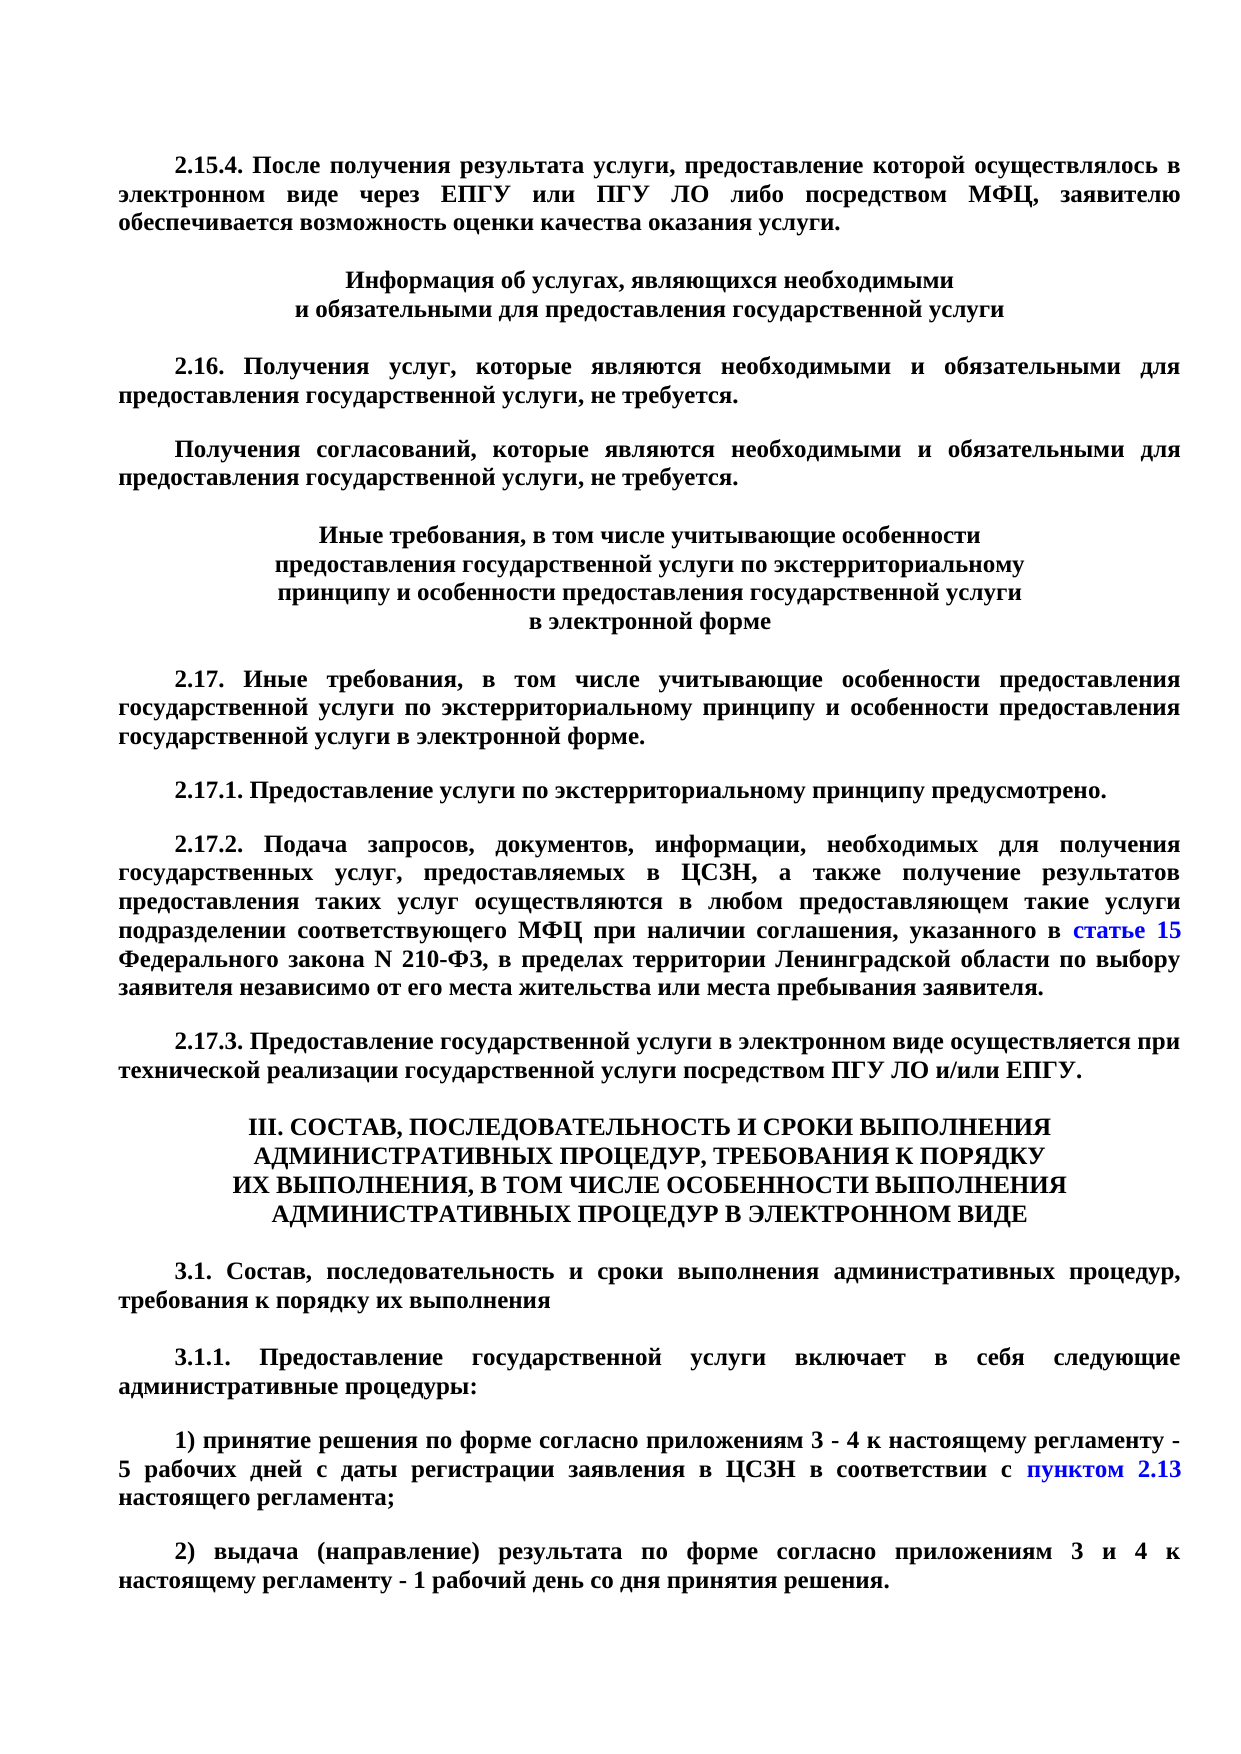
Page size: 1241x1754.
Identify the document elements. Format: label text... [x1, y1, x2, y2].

text АДМИНИСТРАТИВНЫХ ПРОЦЕДУР, ТРЕБОВАНИЯ К ПОРЯДКУ [118, 1141, 1181, 1170]
text 2.16. Получения услуг, которые являются необходимыми и обязательными для предоставления государственной услуги, не требуется. [118, 351, 1181, 409]
text III. СОСТАВ, ПОСЛЕДОВАТЕЛЬНОСТЬ И СРОКИ ВЫПОЛНЕНИЯ [118, 1112, 1181, 1141]
text и обязательными для предоставления государственной услуги [118, 294, 1181, 322]
text ИХ ВЫПОЛНЕНИЯ, В ТОМ ЧИСЛЕ ОСОБЕННОСТИ ВЫПОЛНЕНИЯ [118, 1170, 1181, 1199]
text 3.1. Состав, последовательность и сроки выполнения административных процедур, требования к порядку их выполнения [118, 1256, 1181, 1314]
text 3.1.1. Предоставление государственной услуги включает в себя следующие административные процедуры: [118, 1342, 1181, 1400]
text 2.17. Иные требования, в том числе учитывающие особенности предоставления государственной услуги по экстерриториальному принципу и особенности предоставления государственной услуги в электронной форме. [118, 664, 1181, 750]
text Получения согласований, которые являются необходимыми и обязательными для предоставления государственной услуги, не требуется. [118, 434, 1181, 491]
text принципу и особенности предоставления государственной услуги [118, 577, 1181, 606]
text 1) принятие решения по форме согласно приложениям 3 - 4 к настоящему регламенту - 5 рабочих дней с даты регистрации заявления в ЦСЗН в соответствии с пунктом 2.13 настоящего регламента; [118, 1425, 1181, 1511]
text 2.15.4. После получения результата услуги, предоставление которой осуществлялось в электронном виде через ЕПГУ или ПГУ ЛО либо посредством МФЦ, заявителю обеспечивается возможность оценки качества оказания услуги. [118, 150, 1181, 236]
text 2.17.3. Предоставление государственной услуги в электронном виде осуществляется при технической реализации государственной услуги посредством ПГУ ЛО и/или ЕПГУ. [118, 1026, 1181, 1084]
text 2.17.1. Предоставление услуги по экстерриториальному принципу предусмотрено. [118, 775, 1181, 804]
text 2) выдача (направление) результата по форме согласно приложениям 3 и 4 к настоящему регламенту - 1 рабочий день со дня принятия решения. [118, 1536, 1181, 1594]
text Иные требования, в том числе учитывающие особенности [118, 520, 1181, 549]
text АДМИНИСТРАТИВНЫХ ПРОЦЕДУР В ЭЛЕКТРОННОМ ВИДЕ [118, 1199, 1181, 1227]
text 2.17.2. Подача запросов, документов, информации, необходимых для получения государственных услуг, предоставляемых в ЦСЗН, а также получение результатов предоставления таких услуг осуществляются в любом предоставляющем такие услуги подразделении соответствующего МФЦ при наличии соглашения, указанного в статье 15 Федерального закона N 210-ФЗ, в пределах территории Ленинградской области по выбору заявителя независимо от его места жительства или места пребывания заявителя. [118, 829, 1181, 1001]
text Информация об услугах, являющихся необходимыми [118, 265, 1181, 294]
text предоставления государственной услуги по экстерриториальному [118, 549, 1181, 577]
text в электронной форме [118, 606, 1181, 635]
